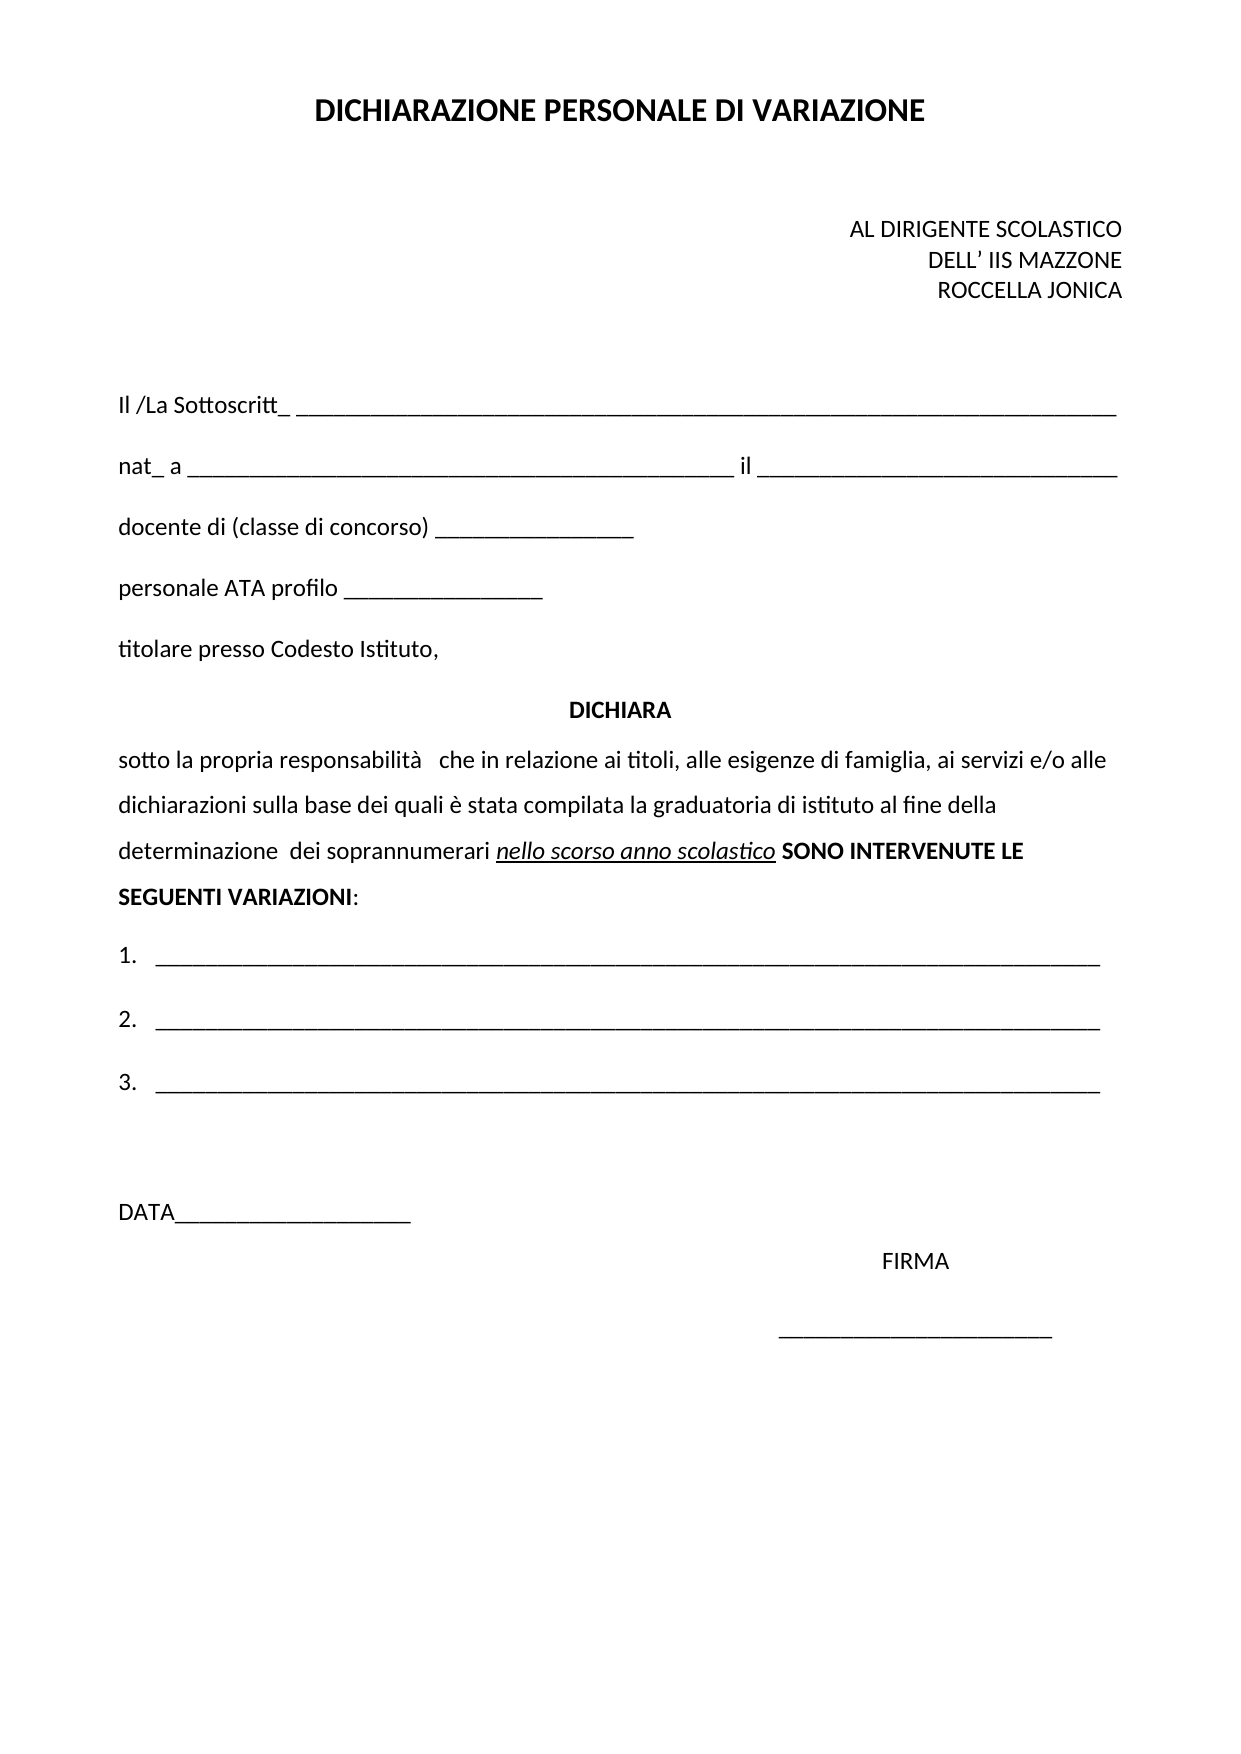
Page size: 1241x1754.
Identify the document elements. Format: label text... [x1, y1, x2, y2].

text DELL’ IIS MAZZONE [118, 244, 1122, 274]
text nat_ a ____________________________________________ il _____________________________ [118, 450, 1122, 481]
text DICHIARAZIONE PERSONALE DI VARIAZIONE [118, 89, 1122, 129]
text personale ATA profilo ________________ [118, 572, 1122, 603]
list ____________________________________________________________________________ [118, 939, 1122, 970]
text sotto la propria responsabilità che in relazione ai titoli, alle esigenze di famiglia, ai servizi e/o alle dichiarazioni sulla base dei quali è stata compilata la graduatoria di istituto al fine della determinazione dei soprannumerari nello scorso anno scolastico SONO INTERVENUTE LE SEGUENTI VARIAZIONI: [118, 744, 1122, 912]
list ____________________________________________________________________________ [118, 1003, 1122, 1033]
text Il /La Sottoscritt_ __________________________________________________________________ [118, 389, 1122, 419]
text DICHIARA [118, 694, 1122, 725]
text docente di (classe di concorso) ________________ [118, 511, 1122, 542]
list ____________________________________________________________________________ [118, 1066, 1122, 1097]
list ______________________ [709, 1311, 1122, 1342]
text DATA___________________ [118, 1196, 1122, 1226]
list FIRMA [709, 1245, 1122, 1276]
text titolare presso Codesto Istituto, [118, 633, 1122, 664]
text ROCCELLA JONICA [118, 274, 1122, 305]
text AL DIRIGENTE SCOLASTICO [118, 213, 1122, 244]
